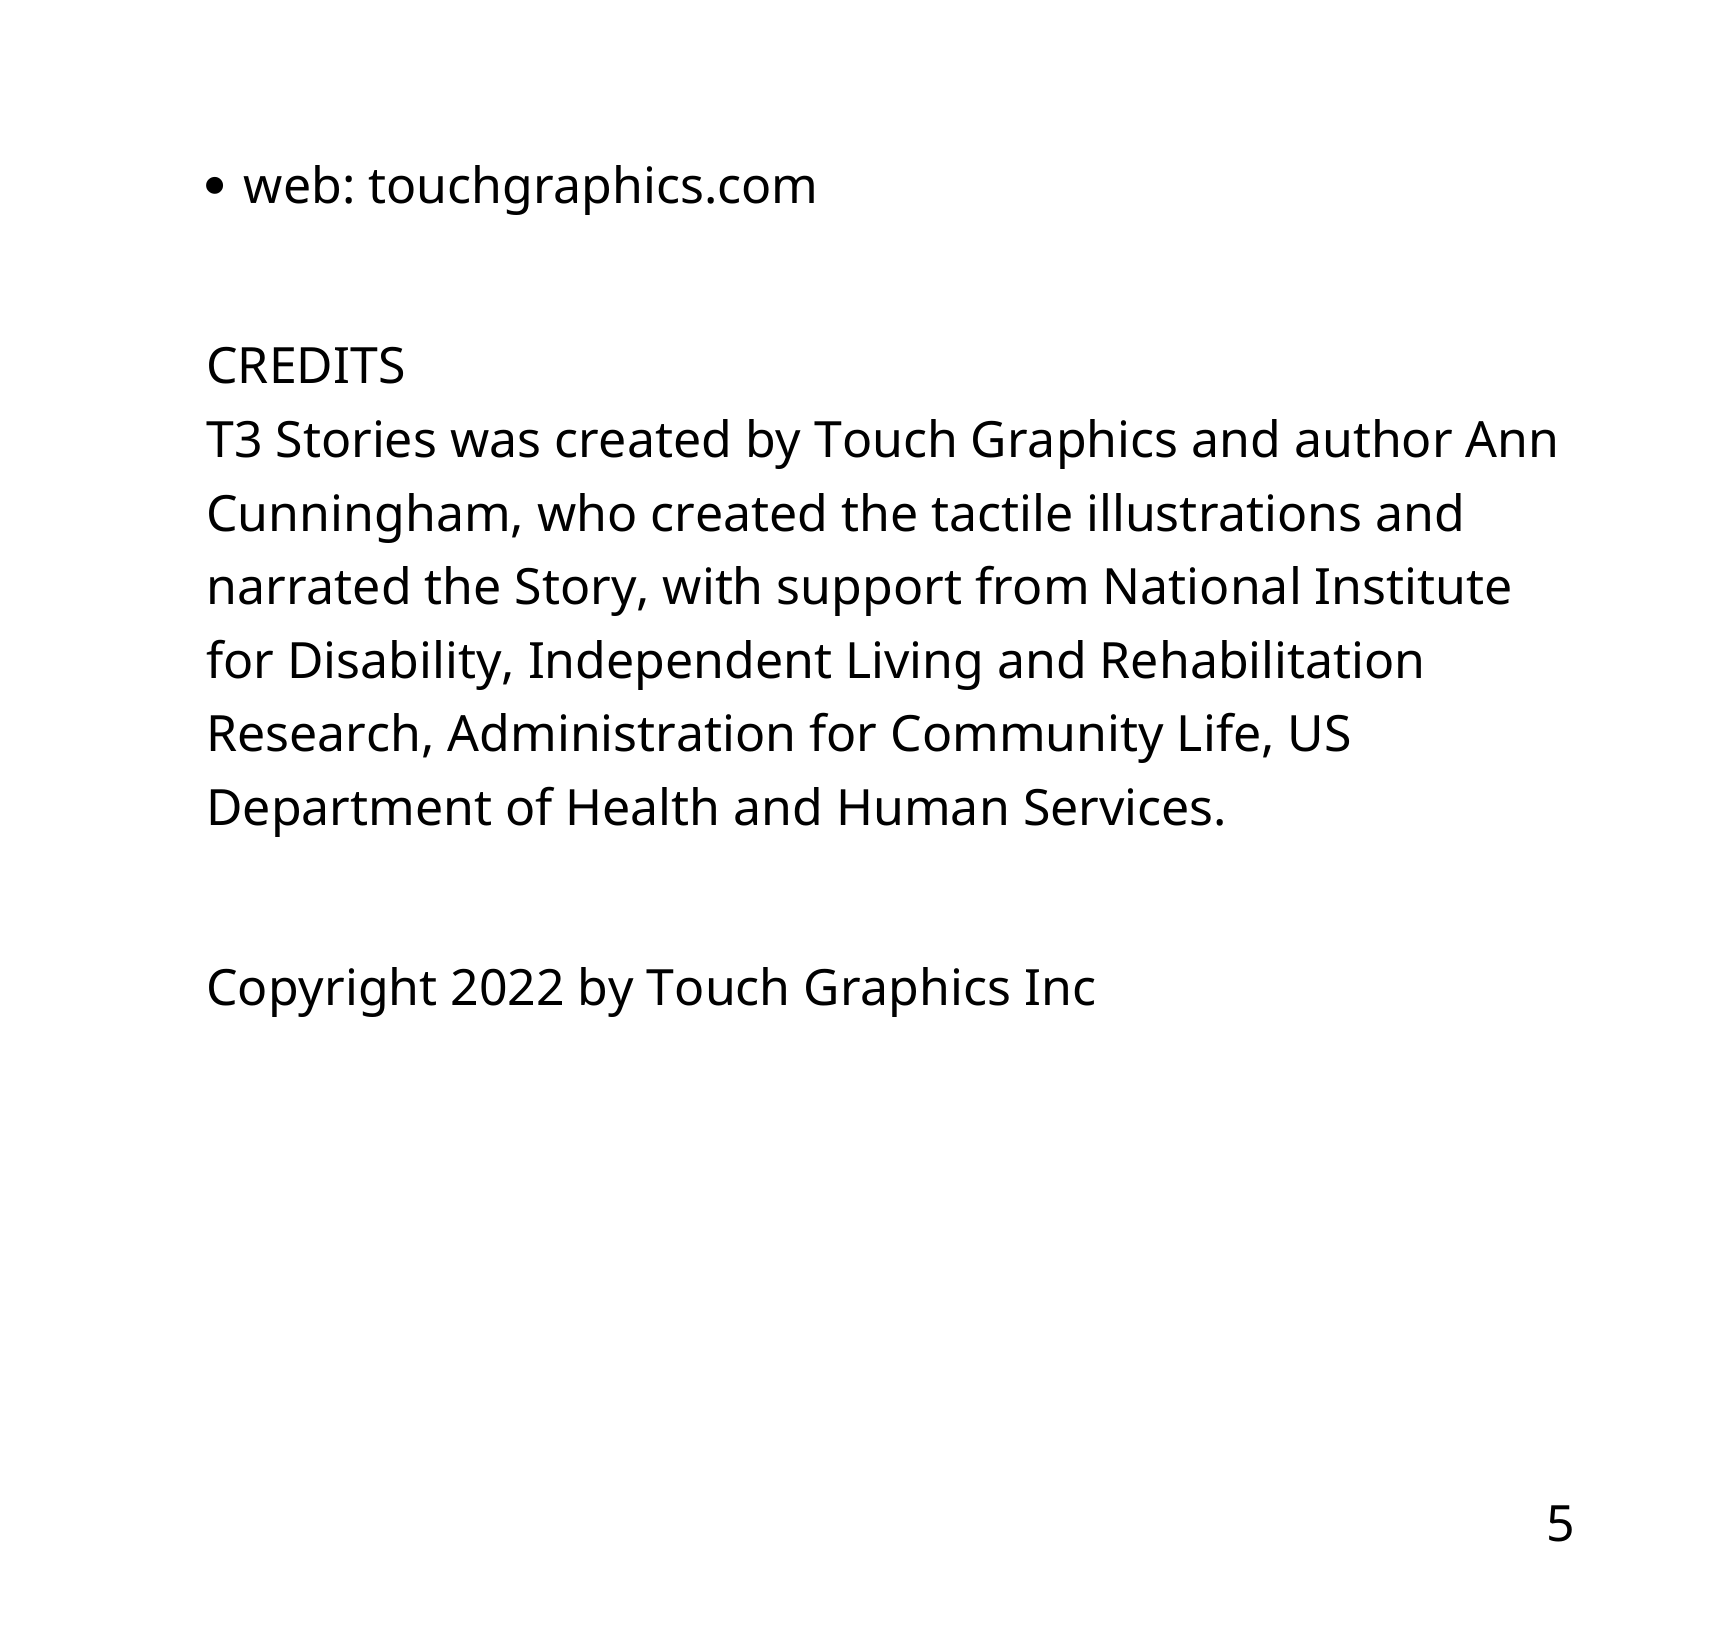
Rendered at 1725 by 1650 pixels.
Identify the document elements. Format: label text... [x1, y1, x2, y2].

subtitle CREDITS [206, 330, 1575, 398]
text Copyright 2022 by Touch Graphics Inc [206, 952, 1575, 1020]
text T3 Stories was created by Touch Graphics and author Ann Cunningham, who created the tactile illustrations and narrated the Story, with support from National Institute for Disability, Independent Living and Rehabilitation Research, Administration for Community Life, US Department of Health and Human Services. [206, 404, 1575, 840]
list web: touchgraphics.com [206, 150, 1575, 218]
